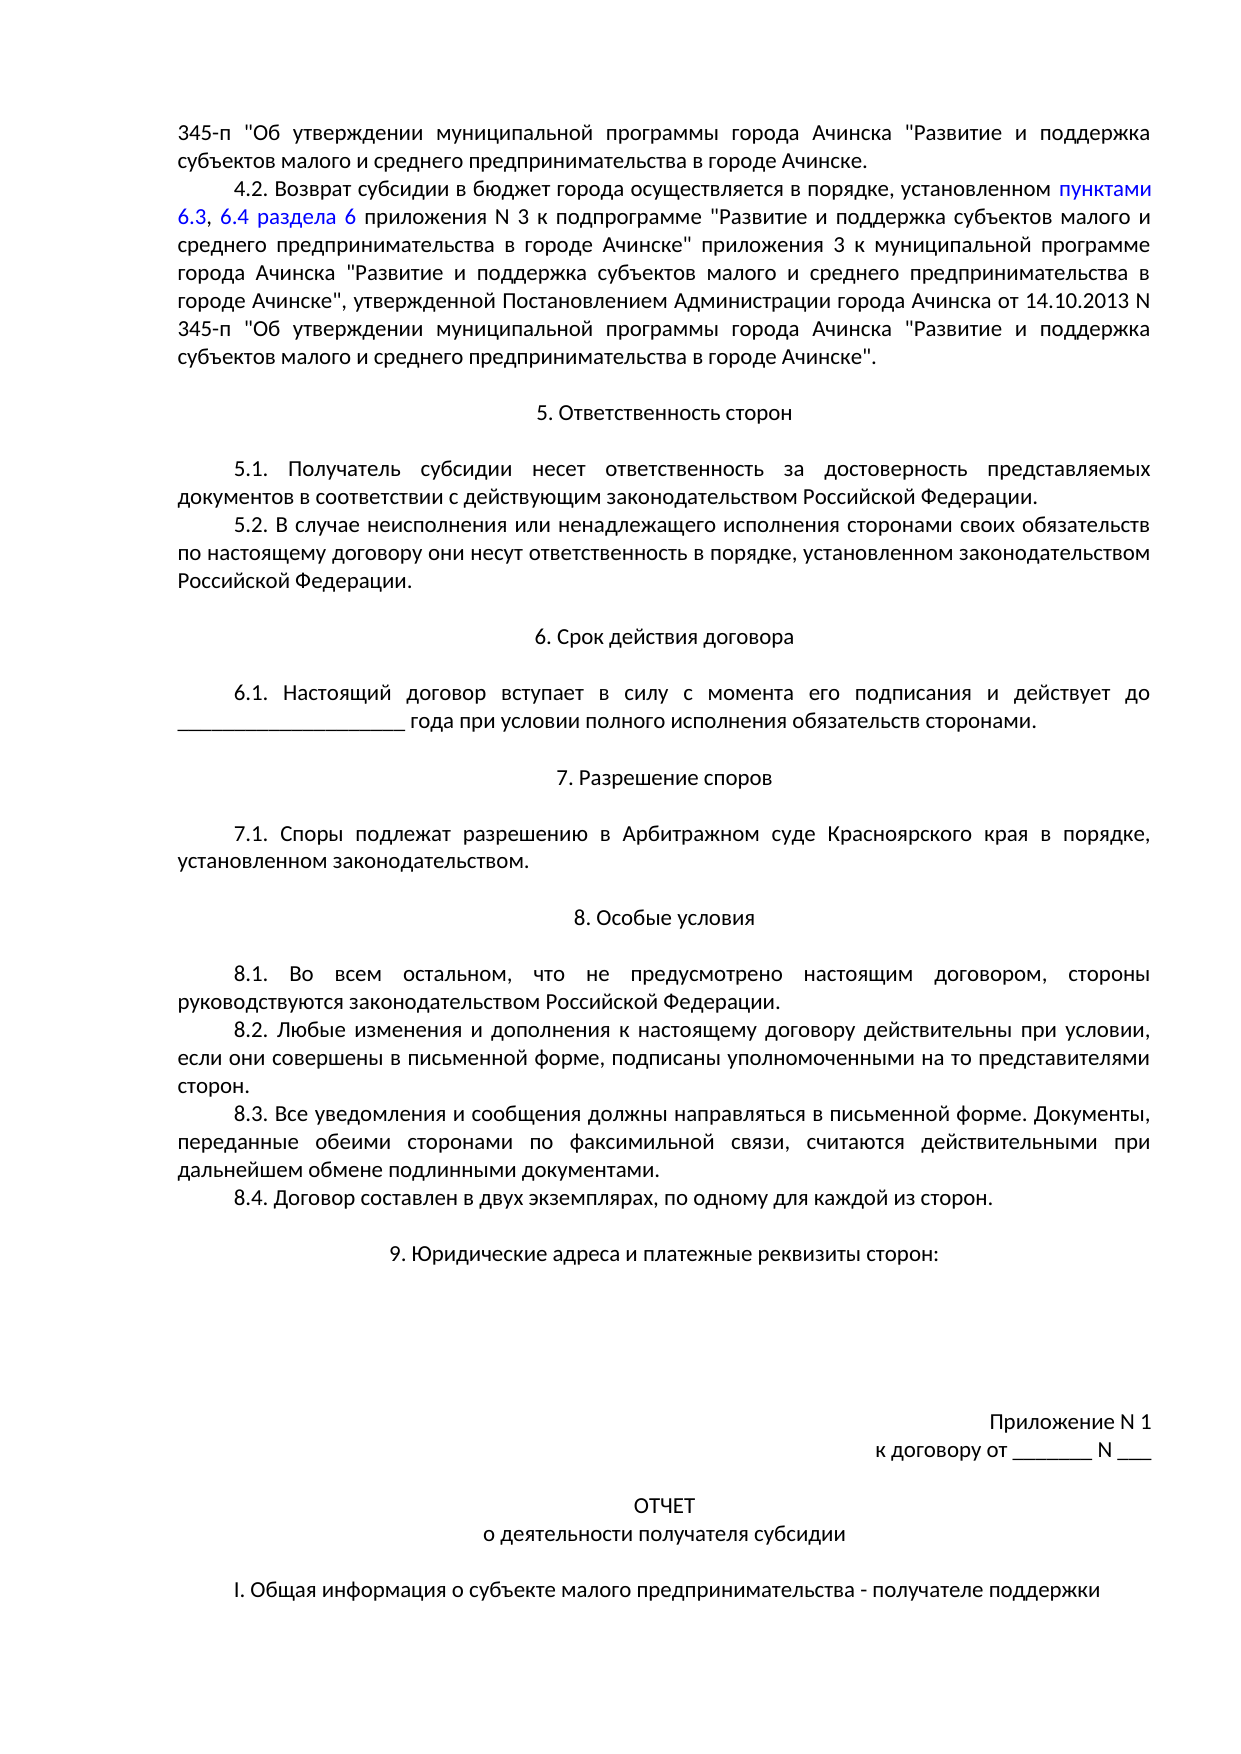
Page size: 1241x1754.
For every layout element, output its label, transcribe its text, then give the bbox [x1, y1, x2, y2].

text 5. Ответственность сторон [177, 398, 1152, 426]
text I. Общая информация о субъекте малого предпринимательства - получателе поддержки [177, 1575, 1152, 1603]
text 5.1. Получатель субсидии несет ответственность за достоверность представляемых документов в соответствии с действующим законодательством Российской Федерации. [177, 454, 1152, 510]
text 4.2. Возврат субсидии в бюджет города осуществляется в порядке, установленном пунктами 6.3, 6.4 раздела 6 приложения N 3 к подпрограмме "Развитие и поддержка субъектов малого и среднего предпринимательства в городе Ачинске" приложения 3 к муниципальной программе города Ачинска "Развитие и поддержка субъектов малого и среднего предпринимательства в городе Ачинске", утвержденной Постановлением Администрации города Ачинска от 14.10.2013 N 345-п "Об утверждении муниципальной программы города Ачинска "Развитие и поддержка субъектов малого и среднего предпринимательства в городе Ачинске". [177, 174, 1152, 370]
text 8.1. Во всем остальном, что не предусмотрено настоящим договором, стороны руководствуются законодательством Российской Федерации. [177, 959, 1152, 1015]
text 5.2. В случае неисполнения или ненадлежащего исполнения сторонами своих обязательств по настоящему договору они несут ответственность в порядке, установленном законодательством Российской Федерации. [177, 510, 1152, 594]
text Приложение N 1 [177, 1407, 1152, 1435]
text 6.1. Настоящий договор вступает в силу с момента его подписания и действует до ____________________ года при условии полного исполнения обязательств сторонами. [177, 678, 1152, 734]
text 8.4. Договор составлен в двух экземплярах, по одному для каждой из сторон. [177, 1183, 1152, 1211]
text 7.1. Споры подлежат разрешению в Арбитражном суде Красноярского края в порядке, установленном законодательством. [177, 819, 1152, 875]
text 7. Разрешение споров [177, 763, 1152, 791]
text 8. Особые условия [177, 903, 1152, 931]
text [177, 118, 1152, 174]
text 6. Срок действия договора [177, 622, 1152, 651]
text 8.3. Все уведомления и сообщения должны направляться в письменной форме. Документы, переданные обеими сторонами по факсимильной связи, считаются действительными при дальнейшем обмене подлинными документами. [177, 1099, 1152, 1183]
text 9. Юридические адреса и платежные реквизиты сторон: [177, 1239, 1152, 1267]
text к договору от _______ N ___ [177, 1435, 1152, 1463]
text о деятельности получателя субсидии [177, 1519, 1152, 1547]
text 8.2. Любые изменения и дополнения к настоящему договору действительны при условии, если они совершены в письменной форме, подписаны уполномоченными на то представителями сторон. [177, 1015, 1152, 1099]
text ОТЧЕТ [177, 1491, 1152, 1519]
